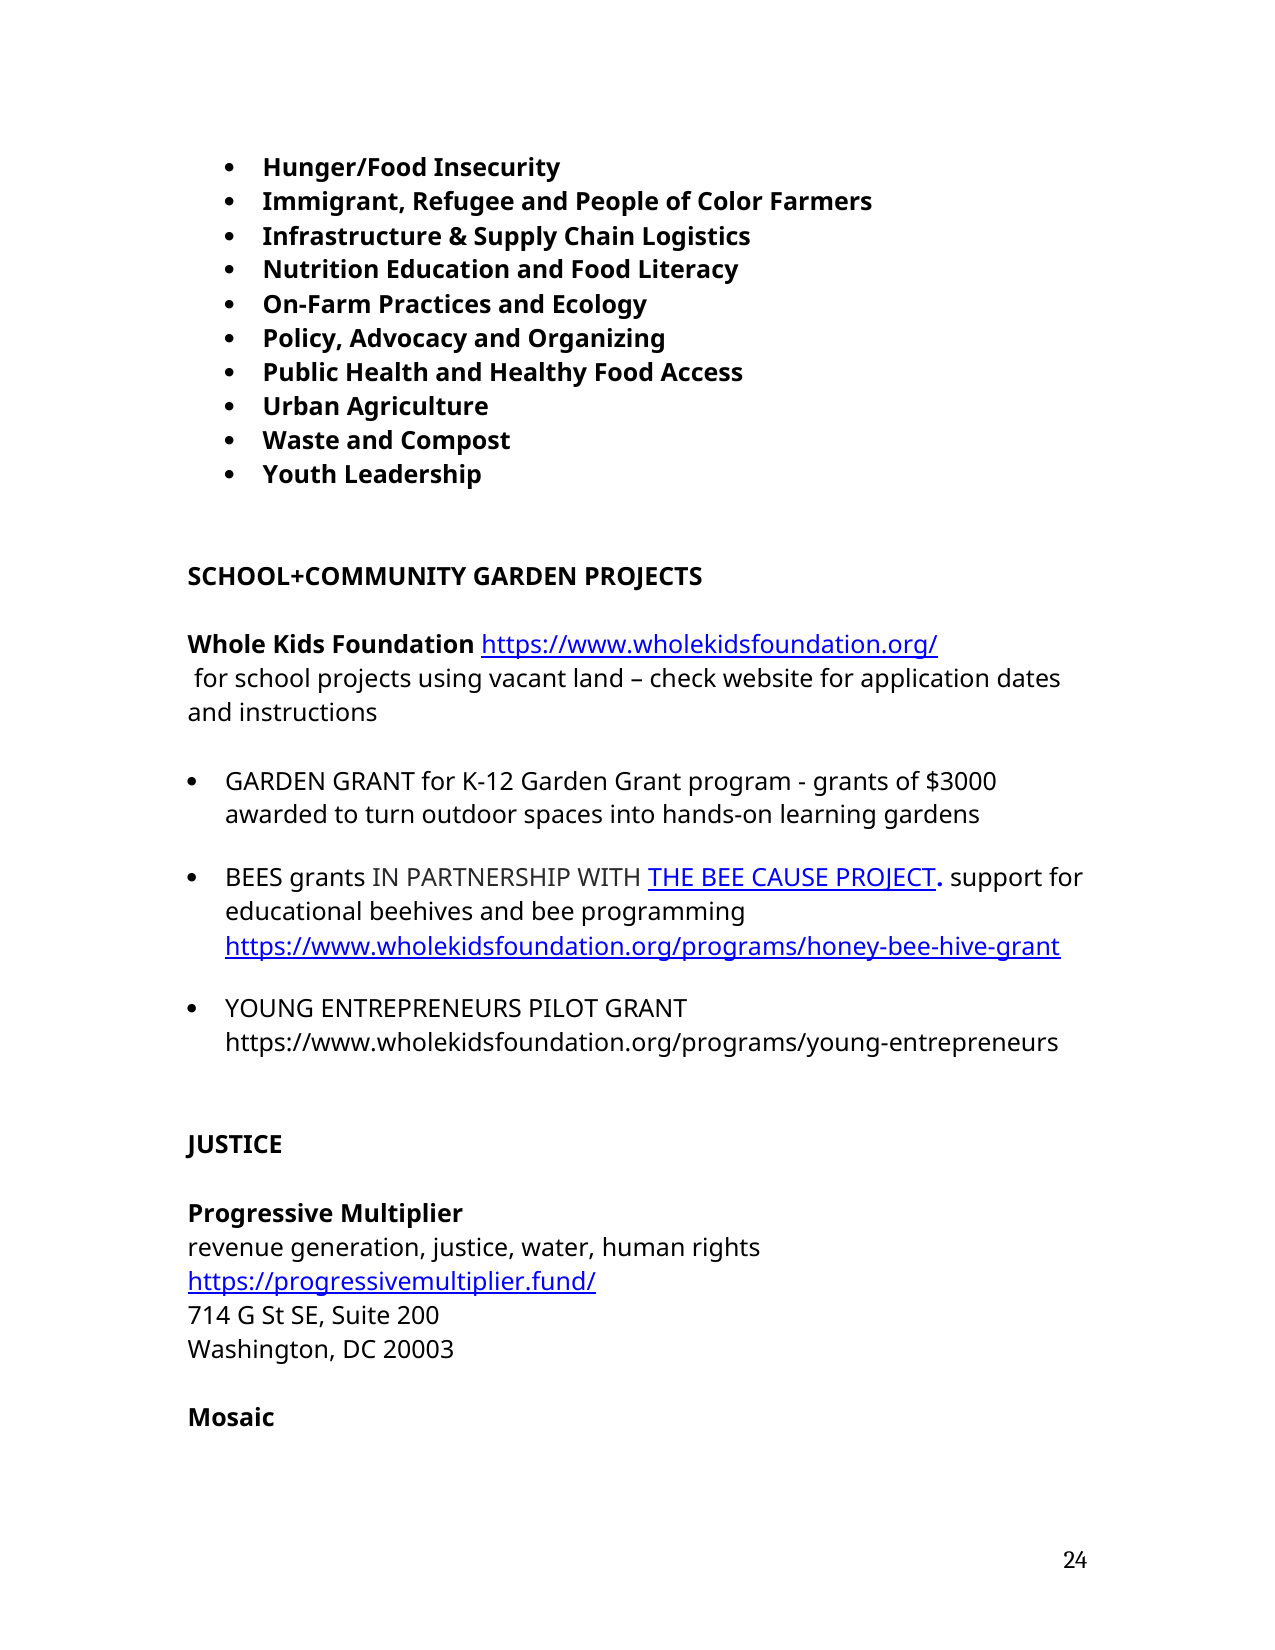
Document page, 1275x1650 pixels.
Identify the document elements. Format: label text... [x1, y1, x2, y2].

subtitle Policy, Advocacy and Organizing [225, 320, 1087, 354]
subtitle Youth Leadership [225, 457, 1087, 491]
subtitle Nutrition Education and Food Literacy [225, 252, 1087, 286]
text revenue generation, justice, water, human rights [187, 1229, 1087, 1263]
list YOUNG ENTREPRENEURS PILOT GRANT [187, 991, 1087, 1025]
subtitle Immigrant, Refugee and People of Color Farmers [225, 184, 1087, 218]
list GARDEN GRANT for K-12 Garden Grant program - grants of $3000 awarded to turn outdoor spaces into hands-on learning gardens [187, 763, 1087, 860]
subtitle BEES grants IN PARTNERSHIP WITH THE BEE CAUSE PROJECT. support for educational beehives and bee programming https://www.wholekidsfoundation.org/programs/honey-bee-hive-grant [187, 860, 1087, 991]
subtitle Public Health and Healthy Food Access [225, 354, 1087, 388]
text https://www.wholekidsfoundation.org/programs/young-entrepreneurs [225, 1025, 1087, 1059]
text https://progressivemultiplier.fund/ [187, 1263, 1087, 1297]
text Progressive Multiplier [187, 1195, 1087, 1229]
subtitle On-Farm Practices and Ecology [225, 286, 1087, 320]
text JUSTICE [187, 1127, 1087, 1161]
text SCHOOL+COMMUNITY GARDEN PROJECTS [187, 559, 1087, 593]
subtitle Hunger/Food Insecurity [225, 150, 1087, 184]
subtitle Infrastructure & Supply Chain Logistics [225, 218, 1087, 252]
subtitle Urban Agriculture [225, 388, 1087, 422]
text Whole Kids Foundation https://www.wholekidsfoundation.org/ [187, 627, 1087, 661]
text Mosaic [187, 1400, 1087, 1434]
text 714 G St SE, Suite 200 Washington, DC 20003 [187, 1297, 1087, 1366]
text for school projects using vacant land – check website for application dates and instructions [187, 661, 1087, 729]
subtitle Waste and Compost [225, 422, 1087, 457]
